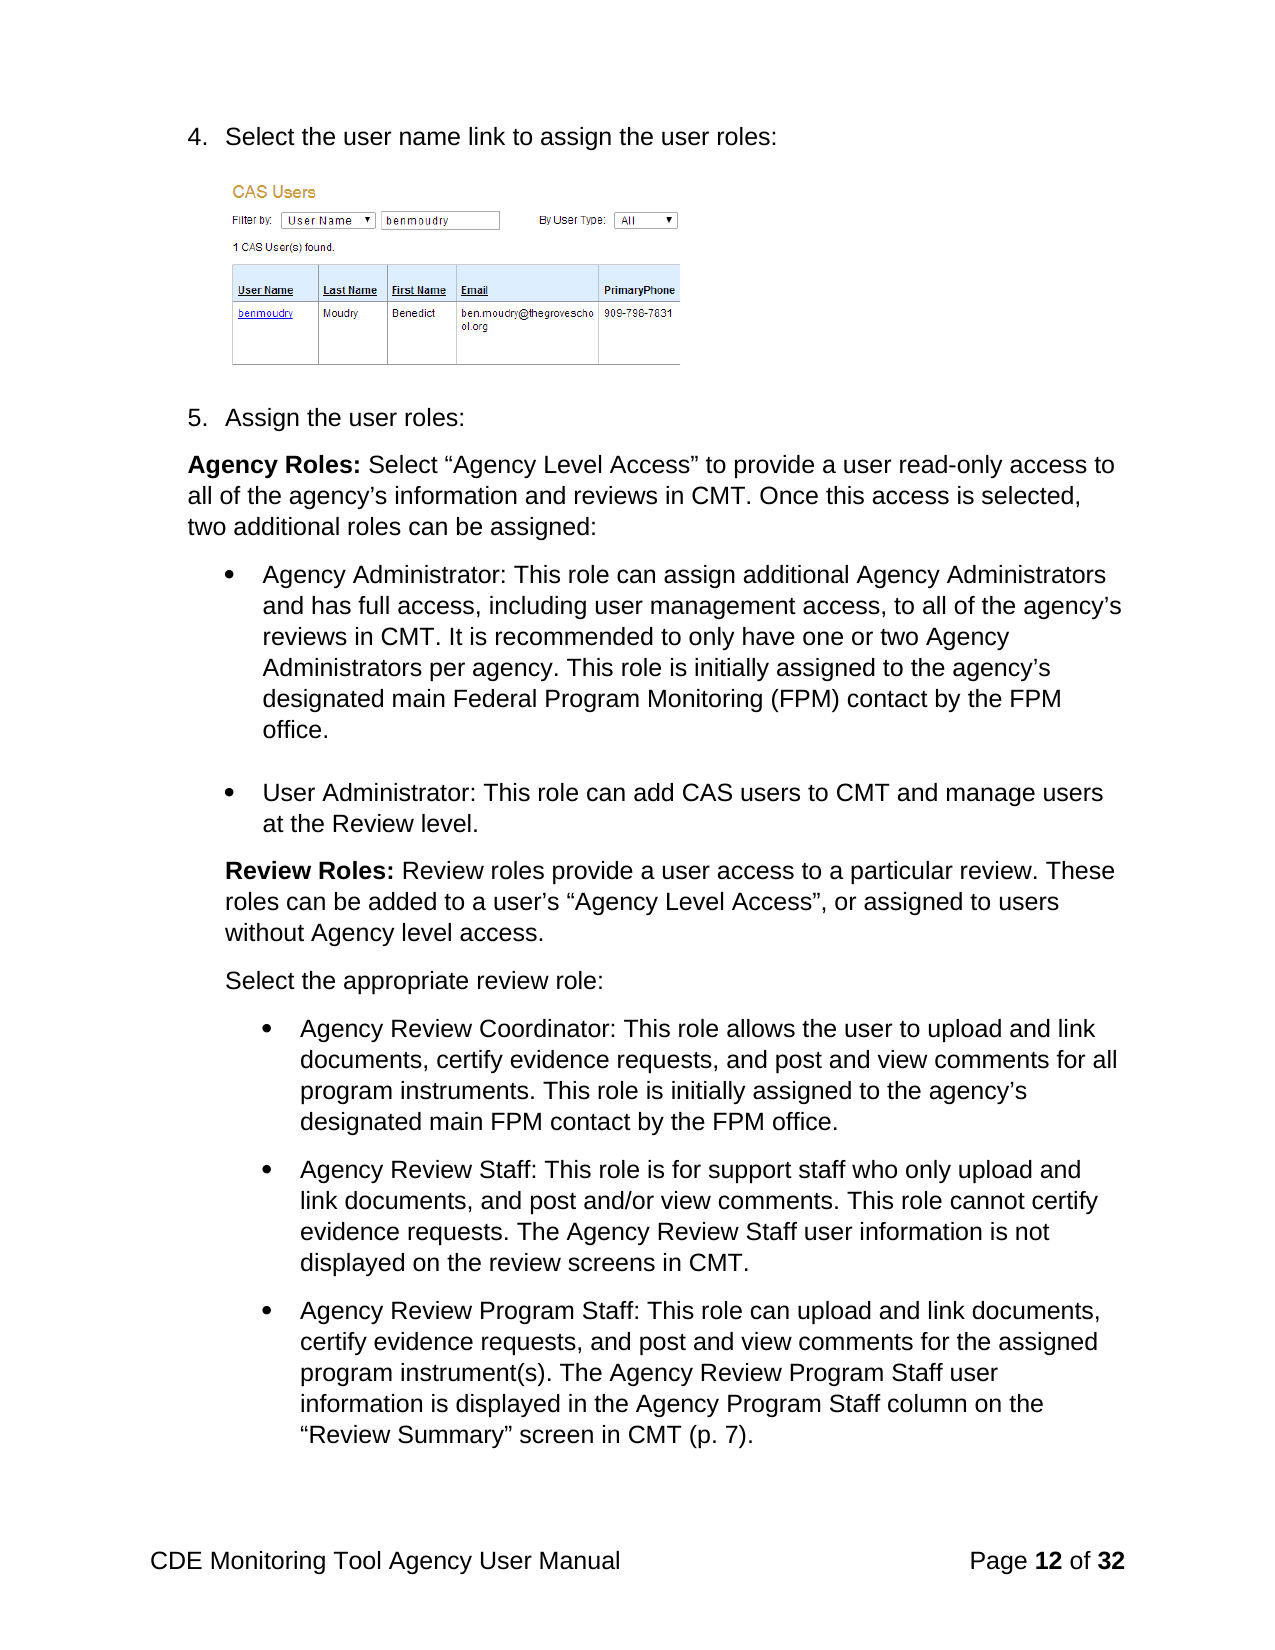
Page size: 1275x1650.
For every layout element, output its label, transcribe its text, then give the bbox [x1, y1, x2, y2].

list Agency Administrator: This role can assign additional Agency Administrators and has full access, including user management access, to all of the agency’s reviews in CMT. It is recommended to only have one or two Agency Administrators per agency. This role is initially assigned to the agency’s designated main Federal Program Monitoring (FPM) contact by the FPM office. [225, 560, 1125, 775]
picture [225, 177, 681, 376]
list User Administrator: This role can add CAS users to CMT and manage users at the Review level. [225, 777, 1125, 837]
list Agency Review Staff: This role is for support staff who only upload and link documents, and post and/or view comments. This role cannot certify evidence requests. The Agency Review Staff user information is not displayed on the review screens in CMT. [262, 1155, 1125, 1277]
list Select the user name link to assign the user roles: [187, 122, 1125, 151]
list Agency Review Program Staff: This role can upload and link documents, certify evidence requests, and post and view comments for the assigned program instrument(s). The Agency Review Program Staff user information is displayed in the Agency Program Staff column on the “Review Summary” screen in CMT (p. 7). [262, 1296, 1125, 1449]
list Agency Review Coordinator: This role allows the user to upload and link documents, certify evidence requests, and post and view comments for all program instruments. This role is initially assigned to the agency’s designated main FPM contact by the FPM office. [262, 1014, 1125, 1136]
text Select the appropriate review role: [225, 966, 1125, 995]
text Review Roles: Review roles provide a user access to a particular review. These roles can be added to a user’s “Agency Level Access”, or assigned to users without Agency level access. [225, 856, 1125, 947]
text Agency Roles: Select “Agency Level Access” to provide a user read-only access to all of the agency’s information and reviews in CMT. Once this access is selected, two additional roles can be assigned: [187, 450, 1125, 541]
list Assign the user roles: [187, 403, 1125, 431]
